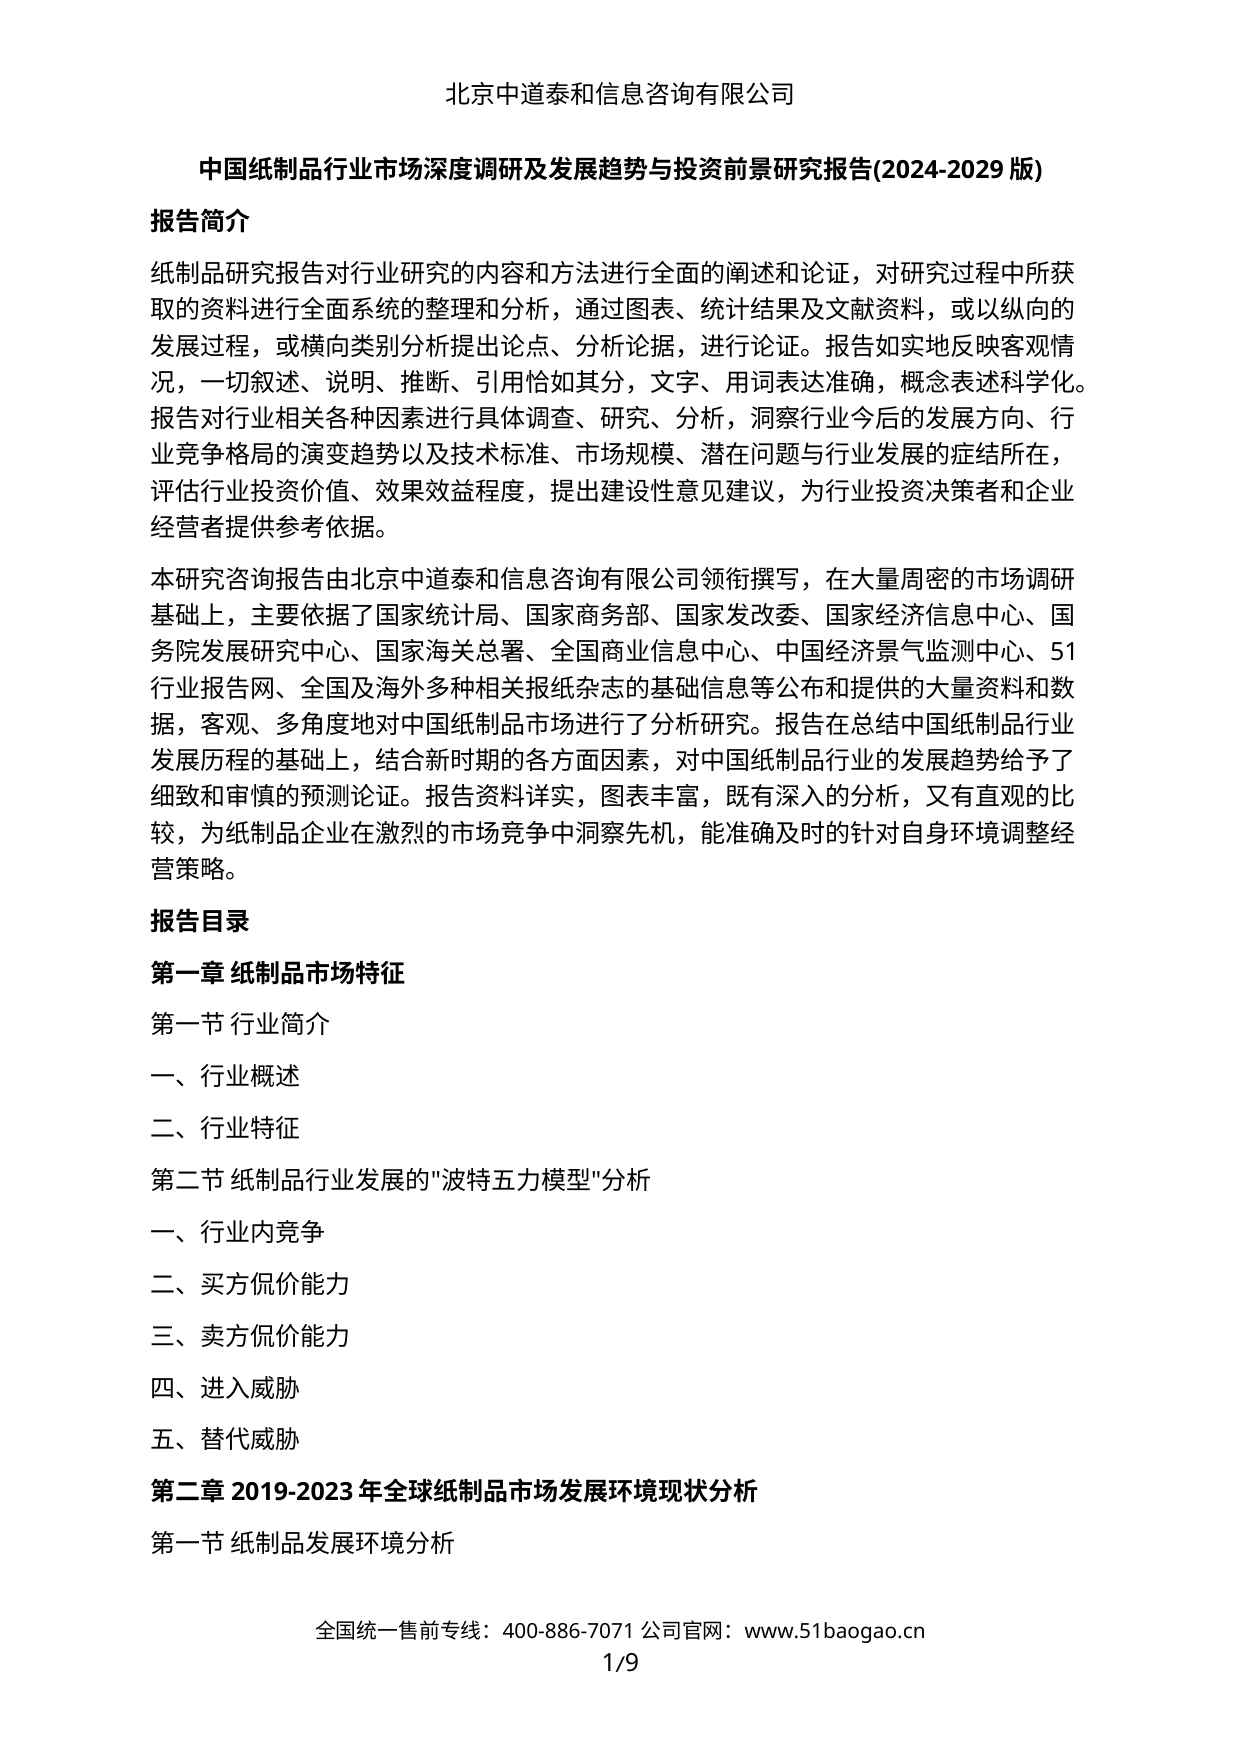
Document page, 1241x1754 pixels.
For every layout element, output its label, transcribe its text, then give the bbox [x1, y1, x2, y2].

text 中国纸制品行业市场深度调研及发展趋势与投资前景研究报告(2024-2029版) [150, 150, 1090, 186]
text 一、行业内竞争 [150, 1212, 1090, 1249]
text 报告目录 [150, 901, 1090, 937]
text 三、卖方侃价能力 [150, 1316, 1090, 1352]
text 五、替代威胁 [150, 1420, 1090, 1456]
text 二、行业特征 [150, 1109, 1090, 1145]
text 第二节 纸制品行业发展的"波特五力模型"分析 [150, 1161, 1090, 1197]
text 第一节 行业简介 [150, 1005, 1090, 1041]
text 纸制品研究报告对行业研究的内容和方法进行全面的阐述和论证，对研究过程中所获取的资料进行全面系统的整理和分析，通过图表、统计结果及文献资料，或以纵向的发展过程，或横向类别分析提出论点、分析论据，进行论证。报告如实地反映客观情况，一切叙述、说明、推断、引用恰如其分，文字、用词表达准确，概念表述科学化。报告对行业相关各种因素进行具体调查、研究、分析，洞察行业今后的发展方向、行业竞争格局的演变趋势以及技术标准、市场规模、潜在问题与行业发展的症结所在，评估行业投资价值、效果效益程度，提出建设性意见建议，为行业投资决策者和企业经营者提供参考依据。 [150, 254, 1090, 544]
text 第二章 2019-2023年全球纸制品市场发展环境现状分析 [150, 1472, 1090, 1508]
text 第一章 纸制品市场特征 [150, 953, 1090, 989]
text 本研究咨询报告由北京中道泰和信息咨询有限公司领衔撰写，在大量周密的市场调研基础上，主要依据了国家统计局、国家商务部、国家发改委、国家经济信息中心、国务院发展研究中心、国家海关总署、全国商业信息中心、中国经济景气监测中心、51行业报告网、全国及海外多种相关报纸杂志的基础信息等公布和提供的大量资料和数据，客观、多角度地对中国纸制品市场进行了分析研究。报告在总结中国纸制品行业发展历程的基础上，结合新时期的各方面因素，对中国纸制品行业的发展趋势给予了细致和审慎的预测论证。报告资料详实，图表丰富，既有深入的分析，又有直观的比较，为纸制品企业在激烈的市场竞争中洞察先机，能准确及时的针对自身环境调整经营策略。 [150, 559, 1090, 886]
text 一、行业概述 [150, 1057, 1090, 1093]
text 报告简介 [150, 202, 1090, 238]
text 四、进入威胁 [150, 1368, 1090, 1404]
text 第一节 纸制品发展环境分析 [150, 1524, 1090, 1560]
text 二、买方侃价能力 [150, 1264, 1090, 1301]
